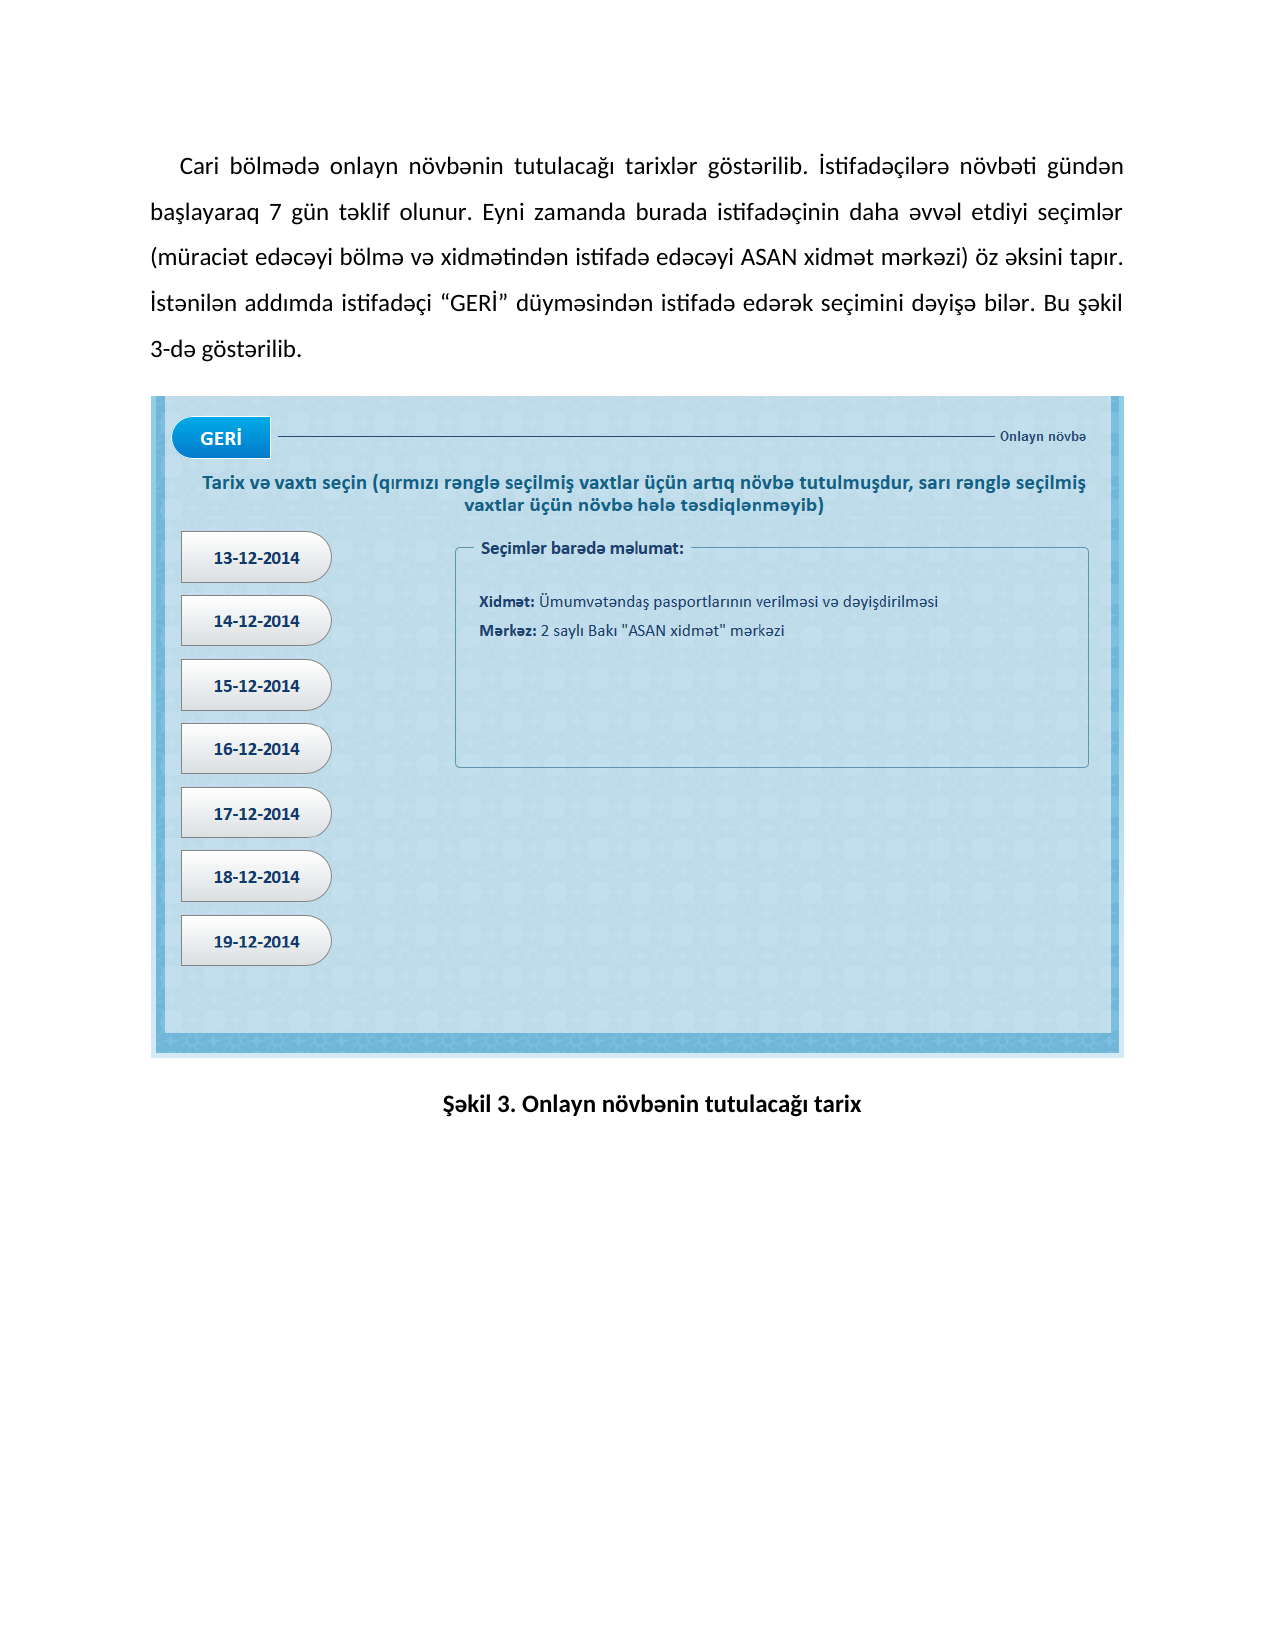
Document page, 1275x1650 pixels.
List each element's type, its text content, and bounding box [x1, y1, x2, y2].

text Şəkil 3. Onlayn növbənin tutulacağı tarix [150, 1088, 1125, 1119]
picture [150, 395, 1125, 1058]
text Cari bölmədə onlayn növbənin tutulacağı tarixlər göstərilib. İstifadəçilərə növbəti gündən başlayaraq 7 gün təklif olunur. Eyni zamanda burada istifadəçinin daha əvvəl etdiyi seçimlər (müraciət edəcəyi bölmə və xidmətindən istifadə edəcəyi ASAN xidmət mərkəzi) öz əksini tapır. İstənilən addımda istifadəçi “GERİ” düyməsindən istifadə edərək seçimini dəyişə bilər. Bu şəkil 3-də göstərilib. [150, 150, 1125, 363]
